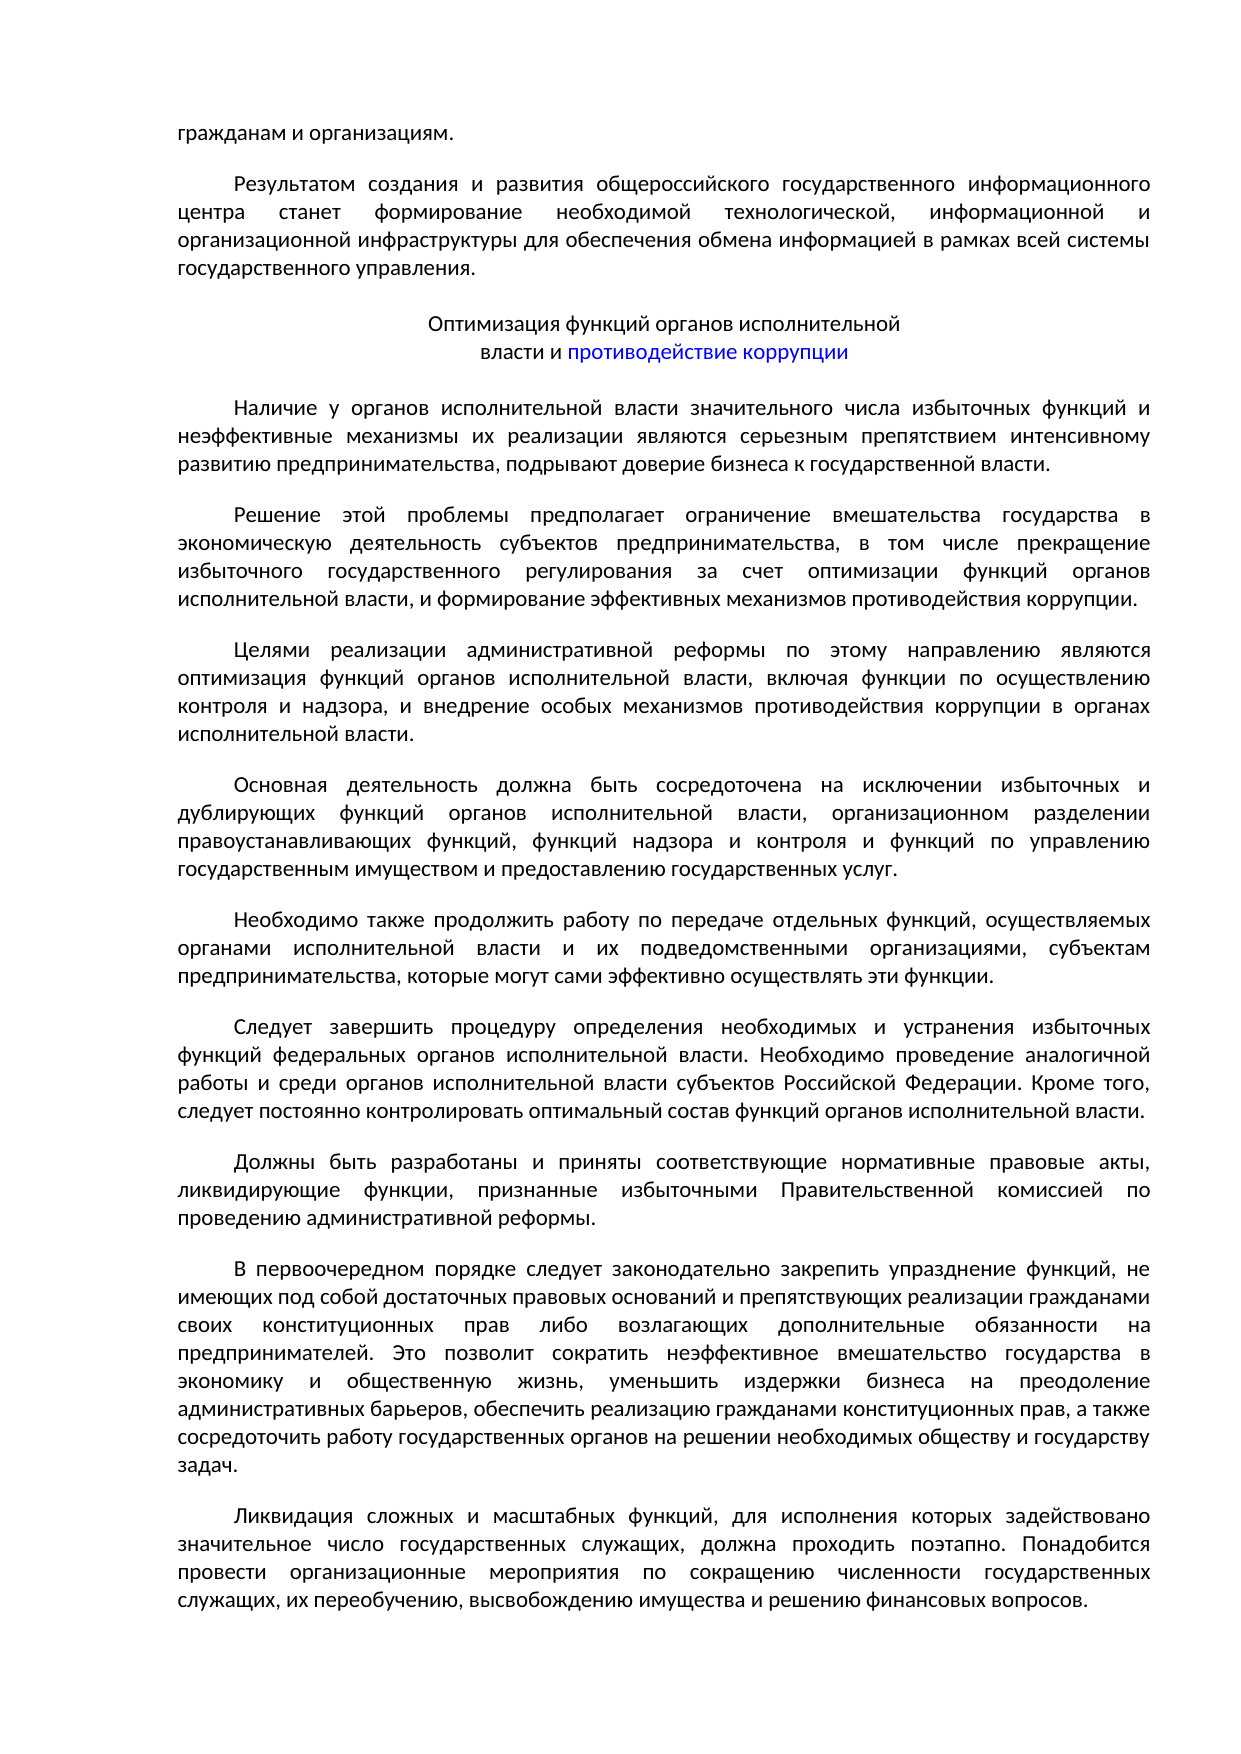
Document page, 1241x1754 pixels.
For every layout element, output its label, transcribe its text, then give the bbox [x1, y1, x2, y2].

text власти и противодействие коррупции [177, 337, 1152, 365]
text Должны быть разработаны и приняты соответствующие нормативные правовые акты, ликвидирующие функции, признанные избыточными Правительственной комиссией по проведению административной реформы. [177, 1147, 1152, 1231]
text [177, 118, 1152, 146]
text В первоочередном порядке следует законодательно закрепить упразднение функций, не имеющих под собой достаточных правовых оснований и препятствующих реализации гражданами своих конституционных прав либо возлагающих дополнительные обязанности на предпринимателей. Это позволит сократить неэффективное вмешательство государства в экономику и общественную жизнь, уменьшить издержки бизнеса на преодоление административных барьеров, обеспечить реализацию гражданами конституционных прав, а также сосредоточить работу государственных органов на решении необходимых обществу и государству задач. [177, 1254, 1152, 1478]
text Основная деятельность должна быть сосредоточена на исключении избыточных и дублирующих функций органов исполнительной власти, организационном разделении правоустанавливающих функций, функций надзора и контроля и функций по управлению государственным имуществом и предоставлению государственных услуг. [177, 770, 1152, 882]
text Результатом создания и развития общероссийского государственного информационного центра станет формирование необходимой технологической, информационной и организационной инфраструктуры для обеспечения обмена информацией в рамках всей системы государственного управления. [177, 169, 1152, 281]
text Ликвидация сложных и масштабных функций, для исполнения которых задействовано значительное число государственных служащих, должна проходить поэтапно. Понадобится провести организационные мероприятия по сокращению численности государственных служащих, их переобучению, высвобождению имущества и решению финансовых вопросов. [177, 1501, 1152, 1613]
text Наличие у органов исполнительной власти значительного числа избыточных функций и неэффективные механизмы их реализации являются серьезным препятствием интенсивному развитию предпринимательства, подрывают доверие бизнеса к государственной власти. [177, 393, 1152, 477]
text Решение этой проблемы предполагает ограничение вмешательства государства в экономическую деятельность субъектов предпринимательства, в том числе прекращение избыточного государственного регулирования за счет оптимизации функций органов исполнительной власти, и формирование эффективных механизмов противодействия коррупции. [177, 500, 1152, 612]
text Оптимизация функций органов исполнительной [177, 309, 1152, 337]
text Необходимо также продолжить работу по передаче отдельных функций, осуществляемых органами исполнительной власти и их подведомственными организациями, субъектам предпринимательства, которые могут сами эффективно осуществлять эти функции. [177, 905, 1152, 989]
text Следует завершить процедуру определения необходимых и устранения избыточных функций федеральных органов исполнительной власти. Необходимо проведение аналогичной работы и среди органов исполнительной власти субъектов Российской Федерации. Кроме того, следует постоянно контролировать оптимальный состав функций органов исполнительной власти. [177, 1012, 1152, 1124]
text Целями реализации административной реформы по этому направлению являются оптимизация функций органов исполнительной власти, включая функции по осуществлению контроля и надзора, и внедрение особых механизмов противодействия коррупции в органах исполнительной власти. [177, 635, 1152, 747]
